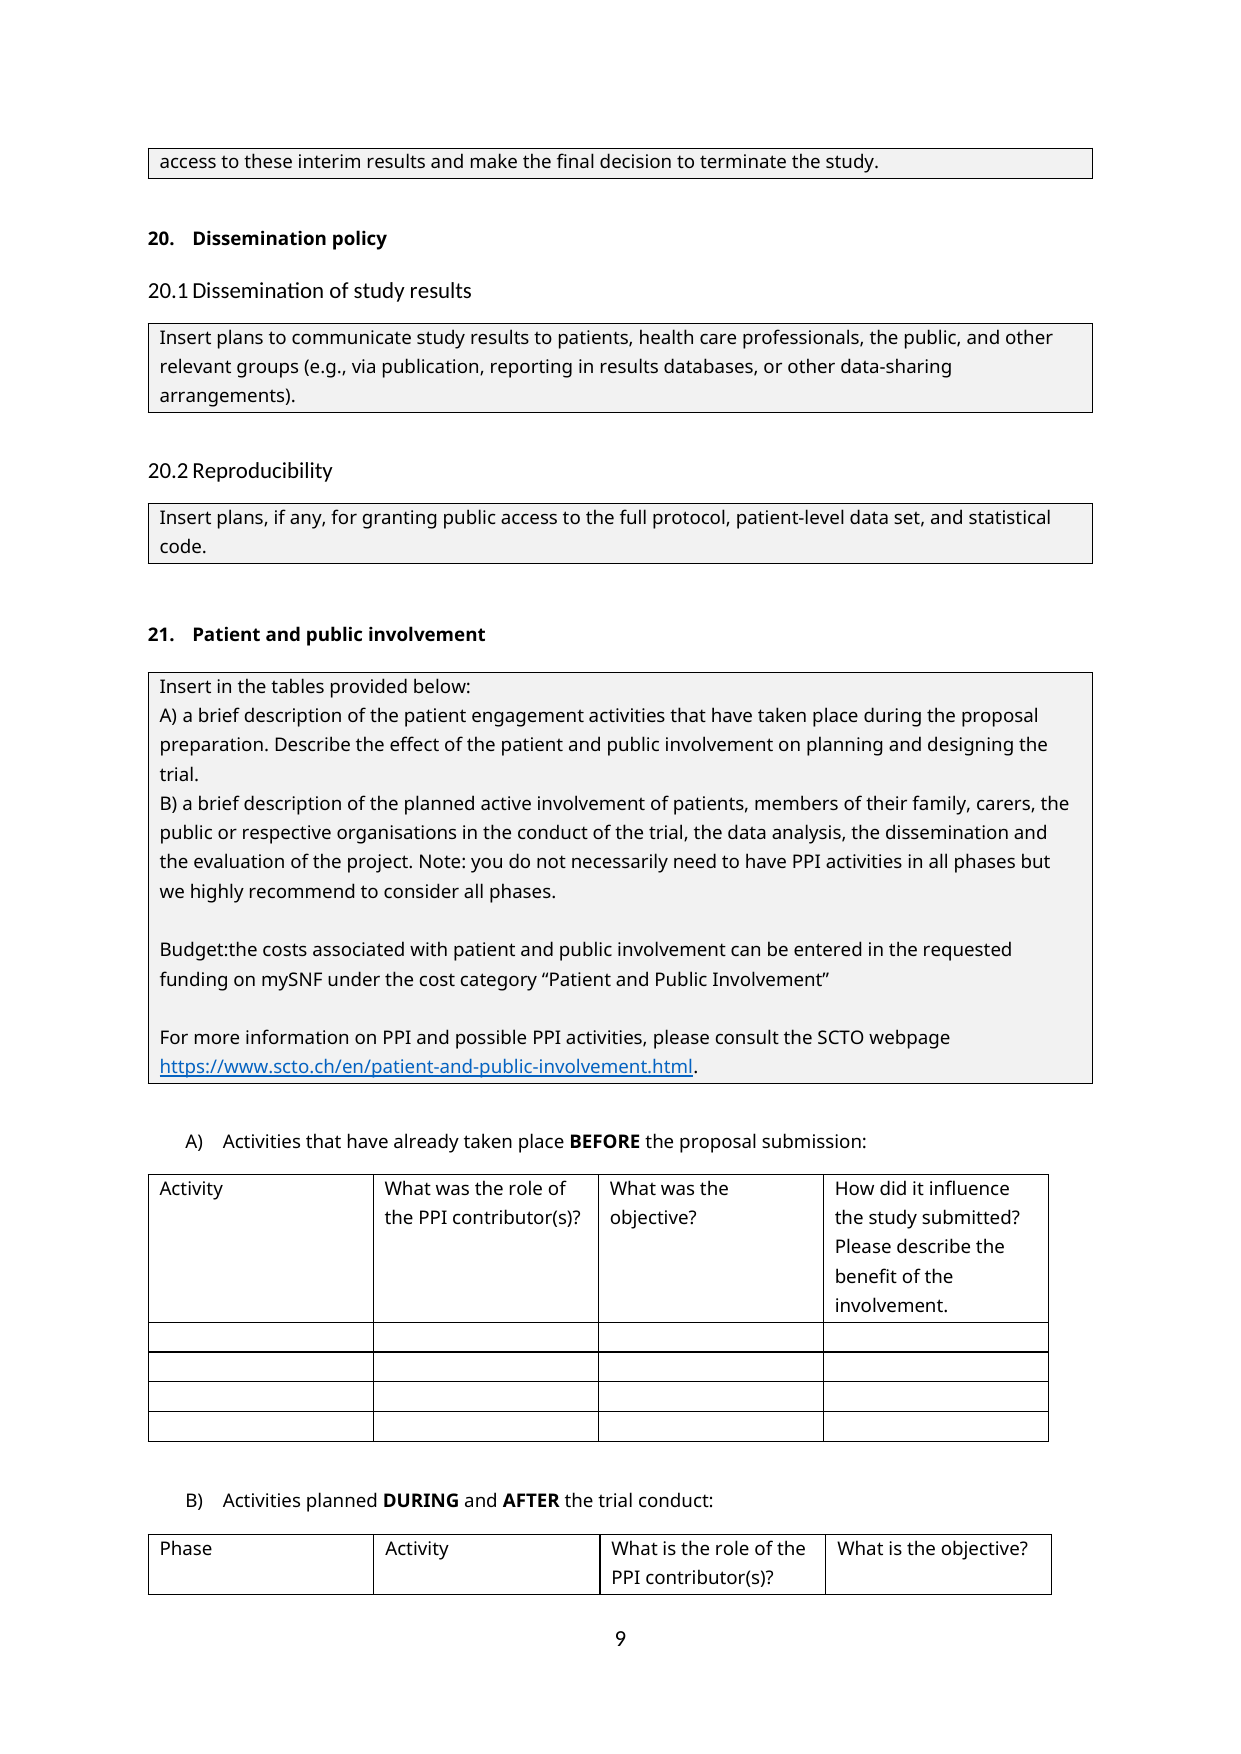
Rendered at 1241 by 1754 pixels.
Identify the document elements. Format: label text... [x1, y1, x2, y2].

table_cell [374, 1382, 598, 1411]
table_header What is the objective? [826, 1535, 1051, 1593]
table_header What is the role of the PPI contributor(s)? [601, 1535, 825, 1593]
table_cell [599, 1412, 823, 1441]
table_cell [824, 1353, 1048, 1381]
table_cell [374, 1412, 598, 1441]
table_cell [149, 1323, 373, 1351]
list Reproducibility [148, 456, 1093, 484]
table_header How did it influence the study submitted? Please describe the benefit of the involvement. [824, 1175, 1048, 1322]
table_cell [374, 1353, 598, 1381]
table_cell [599, 1382, 823, 1411]
table_cell [599, 1353, 823, 1381]
table_header What was the objective? [599, 1175, 823, 1322]
list Activities that have already taken place BEFORE the proposal submission: [185, 1128, 1093, 1154]
table_cell [824, 1323, 1048, 1351]
table_cell [374, 1323, 598, 1351]
list Dissemination policy [148, 222, 1093, 251]
table_cell [824, 1412, 1048, 1441]
table_header Insert plans, if any, for granting public access to the full protocol, patient-level data set, and statistical code. [149, 504, 1092, 563]
table_cell [149, 1353, 373, 1381]
table_cell [824, 1382, 1048, 1411]
list Patient and public involvement [148, 618, 1093, 647]
table_cell [149, 1382, 373, 1411]
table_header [149, 149, 1092, 178]
table_header Phase [149, 1535, 373, 1593]
table_cell [599, 1323, 823, 1351]
table_header Activity [374, 1535, 599, 1593]
list Activities planned DURING and AFTER the trial conduct: [185, 1488, 1093, 1513]
table_header Insert in the tables provided below: A) a brief description of the patient engagement activities that have taken place during the proposal preparation. Describe the effect of the patient and public involvement on planning and designing the trial. B) a brief description of the planned active involvement of patients, members of their family, carers, the public or respective organisations in the conduct of the trial, the data analysis, the dissemination and the evaluation of the project. Note: you do not necessarily need to have PPI activities in all phases but we highly recommend to consider all phases. Budget:the costs associated with patient and public involvement can be entered in the requested funding on mySNF under the cost category “Patient and Public Involvement” For more information on PPI and possible PPI activities, please consult the SCTO webpage https://www.scto.ch/en/patient-and-public-involvement.html. [149, 673, 1092, 1083]
table_header Activity [149, 1175, 373, 1322]
list Dissemination of study results [148, 276, 1093, 304]
table_header Insert plans to communicate study results to patients, health care professionals, the public, and other relevant groups (e.g., via publication, reporting in results databases, or other data-sharing arrangements). [149, 324, 1092, 412]
table_cell [149, 1412, 373, 1441]
table_header What was the role of the PPI contributor(s)? [374, 1175, 598, 1322]
